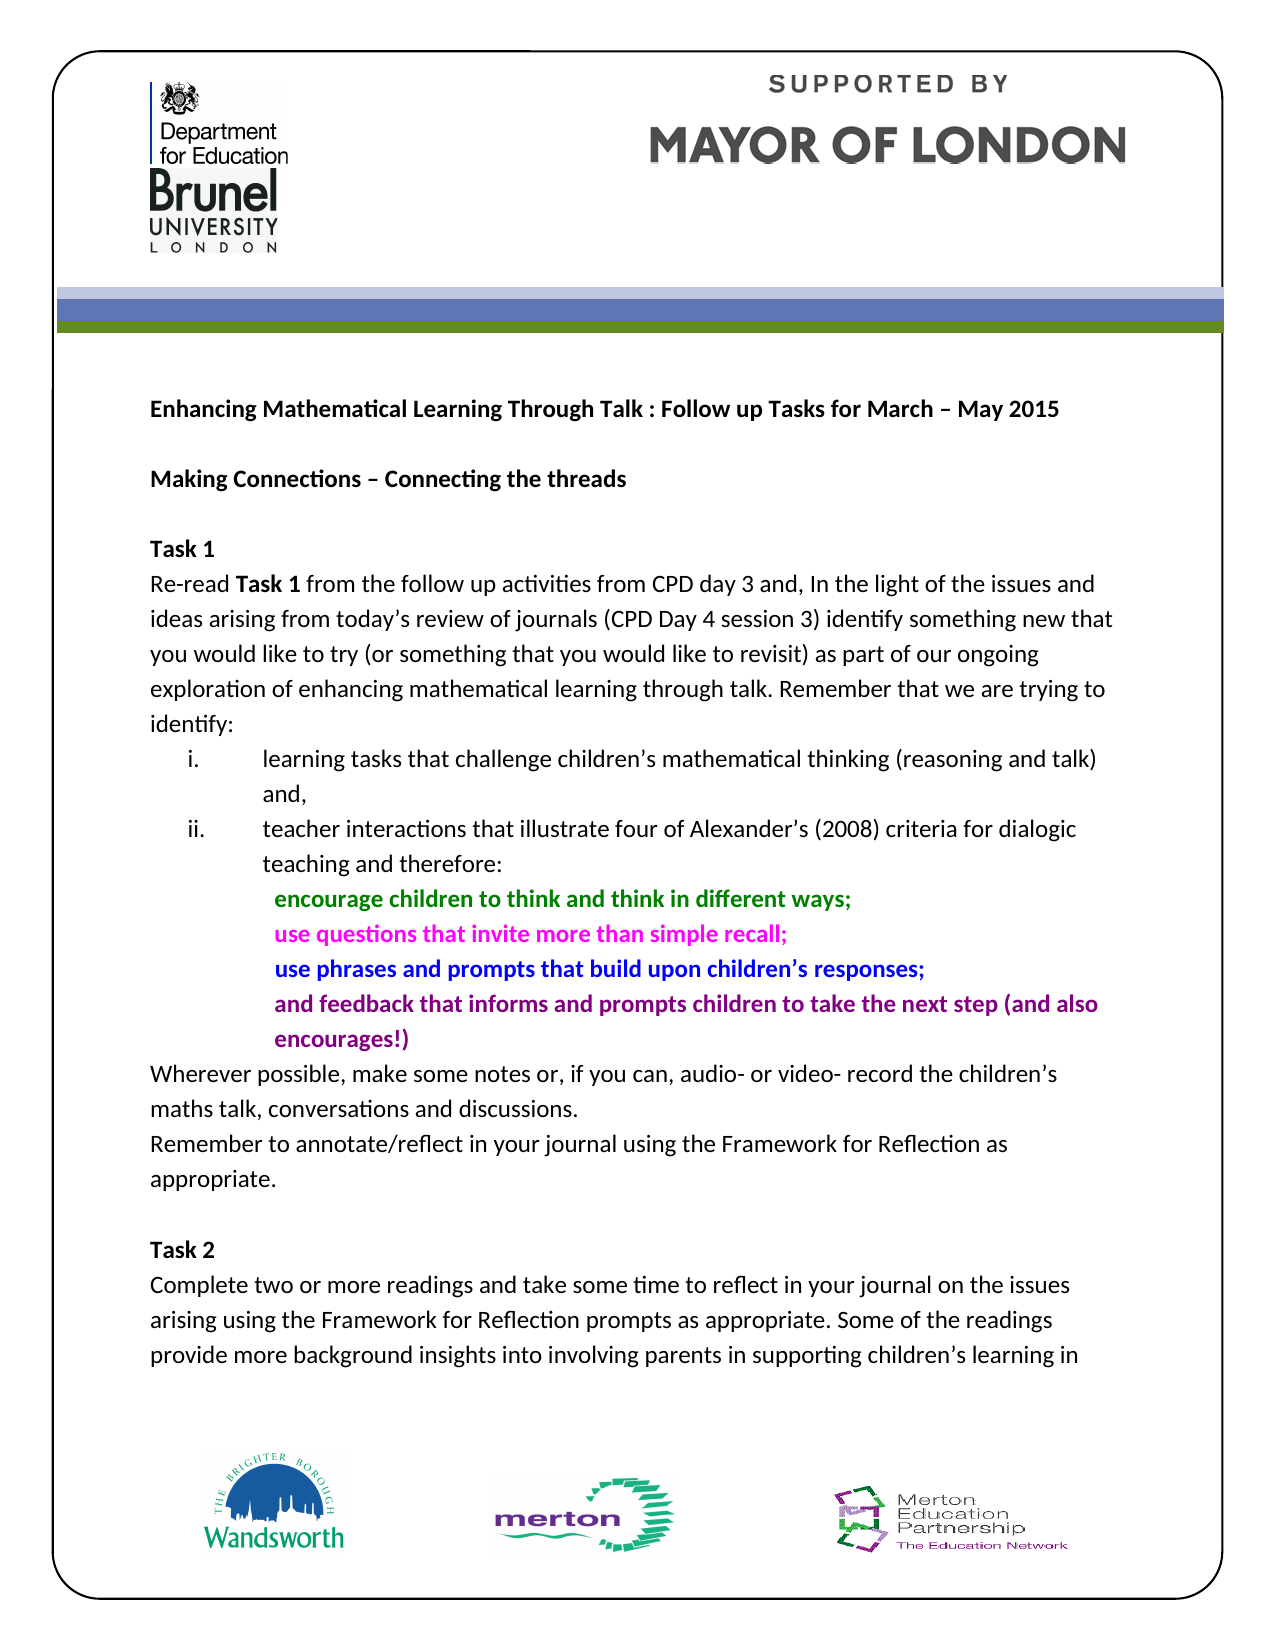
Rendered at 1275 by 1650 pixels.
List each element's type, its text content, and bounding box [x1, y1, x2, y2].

picture [650, 75, 1125, 164]
text Remember to annotate/reflect in your journal using the Framework for Reflection as appropriate. [150, 1128, 1125, 1193]
picture [150, 168, 278, 253]
text Enhancing Mathematical Learning Through Talk : Follow up Tasks for March – May 2015 [150, 393, 1125, 423]
picture [150, 82, 288, 164]
text encourages!) [150, 1023, 1125, 1053]
text use phrases and prompts that build upon children’s responses; [150, 953, 1125, 983]
list learning tasks that challenge children’s mathematical thinking (reasoning and talk) and, [187, 743, 1125, 808]
picture [827, 1482, 1074, 1555]
text and feedback that informs and prompts children to take the next step (and also [150, 988, 1125, 1018]
text Task 2 [150, 1234, 1125, 1264]
picture [488, 1476, 679, 1555]
text Making Connections – Connecting the threads [150, 463, 1125, 493]
text encourage children to think and think in different ways; [150, 883, 1125, 913]
text Task 1 [150, 533, 1125, 563]
text Wherever possible, make some notes or, if you can, audio- or video- record the children’s maths talk, conversations and discussions. [150, 1058, 1125, 1123]
list teacher interactions that illustrate four of Alexander’s (2008) criteria for dialogic teaching and therefore: [187, 813, 1125, 878]
picture [201, 1449, 347, 1555]
text Re-read Task 1 from the follow up activities from CPD day 3 and, In the light of the issues and ideas arising from today’s review of journals (CPD Day 4 session 3) identify something new that you would like to try (or something that you would like to revisit) as part of our ongoing exploration of enhancing mathematical learning through talk. Remember that we are trying to identify: [150, 568, 1125, 738]
text use questions that invite more than simple recall; [150, 918, 1125, 948]
